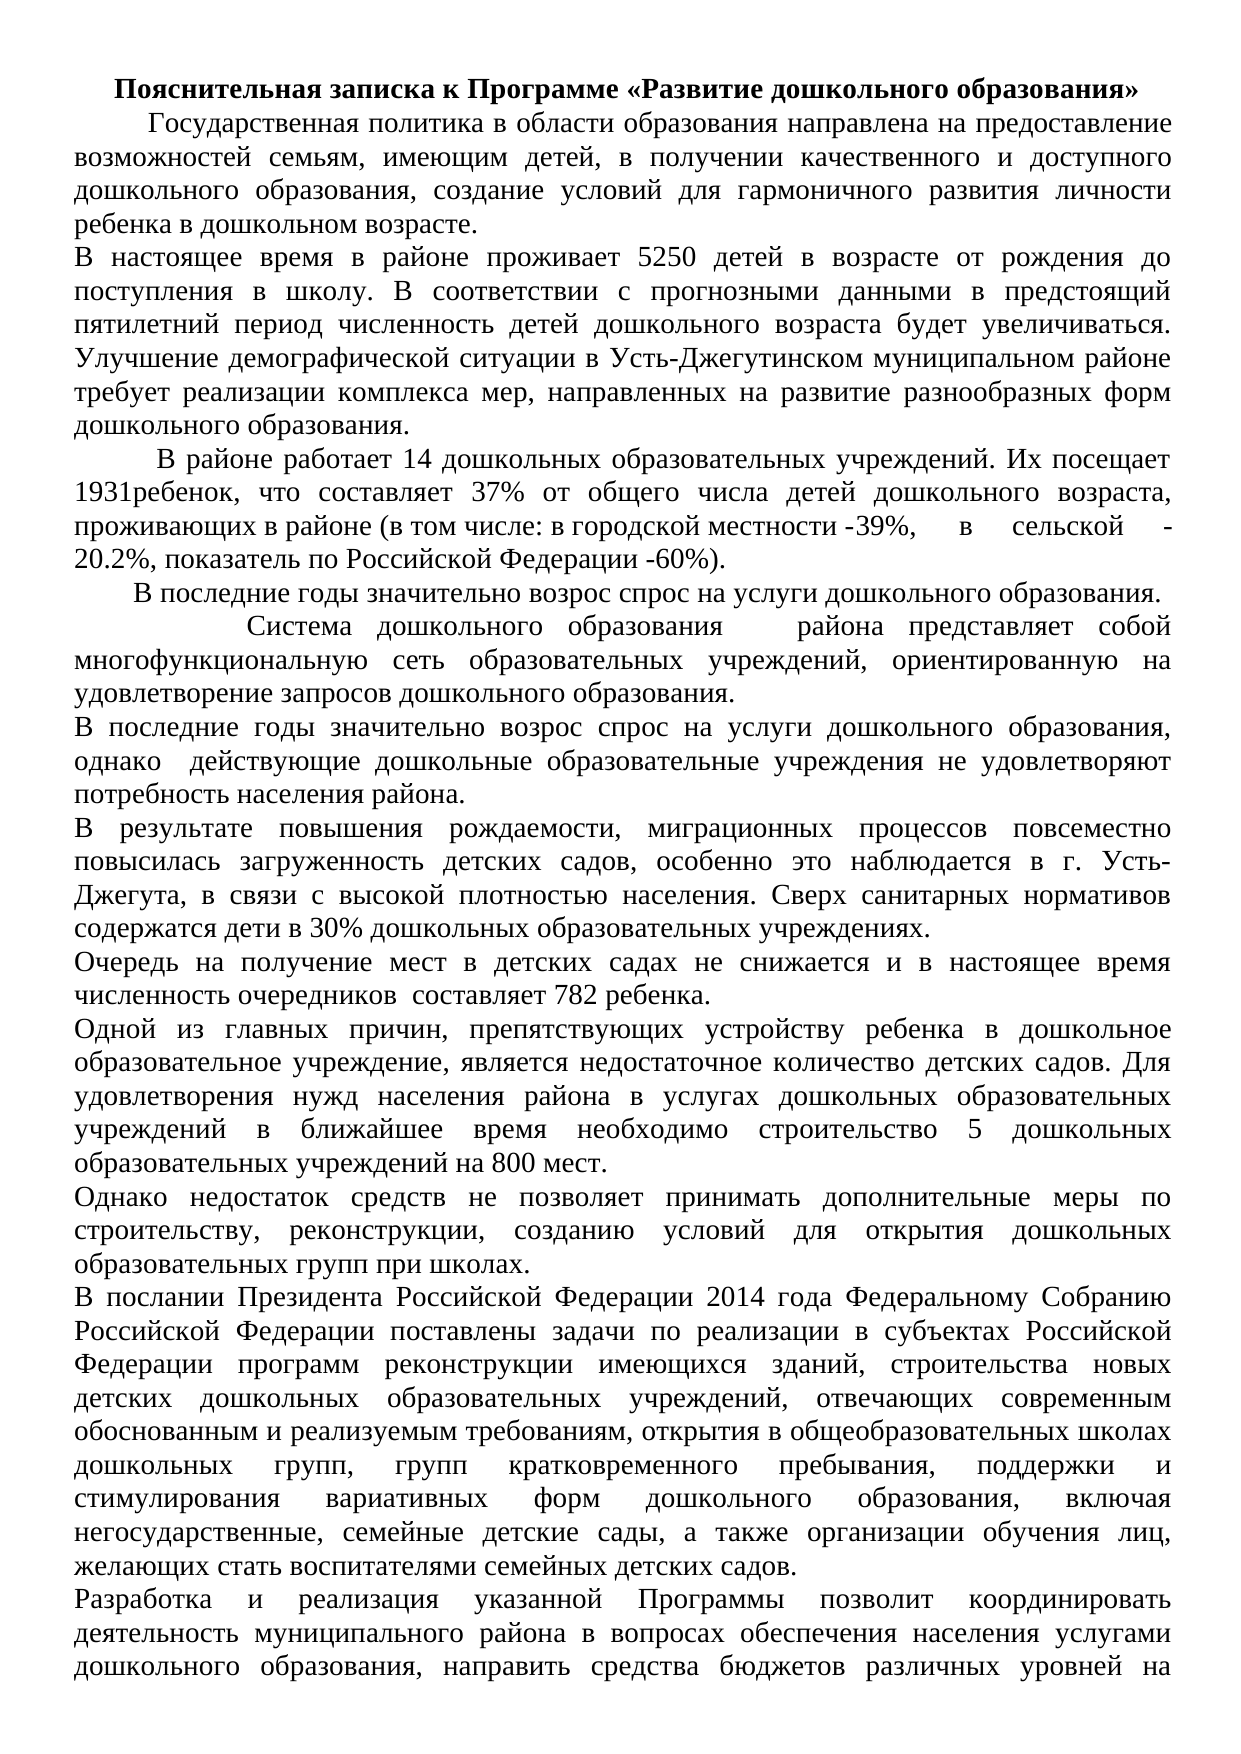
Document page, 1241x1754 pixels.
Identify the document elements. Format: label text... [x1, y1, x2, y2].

text В настоящее время в районе проживает 5250 детей в возрасте от рождения до поступления в школу. В соответствии с прогнозными данными в предстоящий пятилетний период численность детей дошкольного возраста будет увеличиваться. Улучшение демографической ситуации в Усть-Джегутинском муниципальном районе требует реализации комплекса мер, направленных на развитие разнообразных форм дошкольного образования. [74, 239, 1173, 441]
text Одной из главных причин, препятствующих устройству ребенка в дошкольное образовательное учреждение, является недостаточное количество детских садов. Для удовлетворения нужд населения района в услугах дошкольных образовательных учреждений в ближайшее время необходимо строительство 5 дошкольных образовательных учреждений на 800 мест. [74, 1011, 1173, 1179]
text В районе работает 14 дошкольных образовательных учреждений. Их посещает 1931ребенок, что составляет 37% от общего числа детей дошкольного возраста, проживающих в районе (в том числе: в городской местности -39%, в сельской - 20.2%, показатель по Российской Федерации -60%). [74, 441, 1173, 575]
text В последние годы значительно возрос спрос на услуги дошкольного образования, однако действующие дошкольные образовательные учреждения не удовлетворяют потребность населения района. [74, 709, 1173, 810]
text В последние годы значительно возрос спрос на услуги дошкольного образования. [74, 575, 1173, 608]
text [74, 1581, 1173, 1682]
text Однако недостаток средств не позволяет принимать дополнительные меры по строительству, реконструкции, созданию условий для открытия дошкольных образовательных групп при школах. [74, 1179, 1173, 1279]
text В послании Президента Российской Федерации 2014 года Федеральному Собранию Российской Федерации поставлены задачи по реализации в субъектах Российской Федерации программ реконструкции имеющихся зданий, строительства новых детских дошкольных образовательных учреждений, отвечающих современным обоснованным и реализуемым требованиям, открытия в общеобразовательных школах дошкольных групп, групп кратковременного пребывания, поддержки и стимулирования вариативных форм дошкольного образования, включая негосударственные, семейные детские сады, а также организации обучения лиц, желающих стать воспитателями семейных детских садов. [74, 1279, 1173, 1581]
text Государственная политика в области образования направлена на предоставление возможностей семьям, имеющим детей, в получении качественного и доступного дошкольного образования, создание условий для гармоничного развития личности ребенка в дошкольном возрасте. [74, 105, 1173, 239]
text Система дошкольного образования района представляет собой многофункциональную сеть образовательных учреждений, ориентированную на удовлетворение запросов дошкольного образования. [74, 608, 1173, 709]
text Очередь на получение мест в детских садах не снижается и в настоящее время численность очередников составляет 782 ребенка. [74, 944, 1173, 1011]
text Пояснительная записка к Программе «Развитие дошкольного образования» [74, 71, 1181, 104]
text В результате повышения рождаемости, миграционных процессов повсеместно повысилась загруженность детских садов, особенно это наблюдается в г. Усть-Джегута, в связи с высокой плотностью населения. Сверх санитарных нормативов содержатся дети в 30% дошкольных образовательных учреждениях. [74, 810, 1173, 944]
